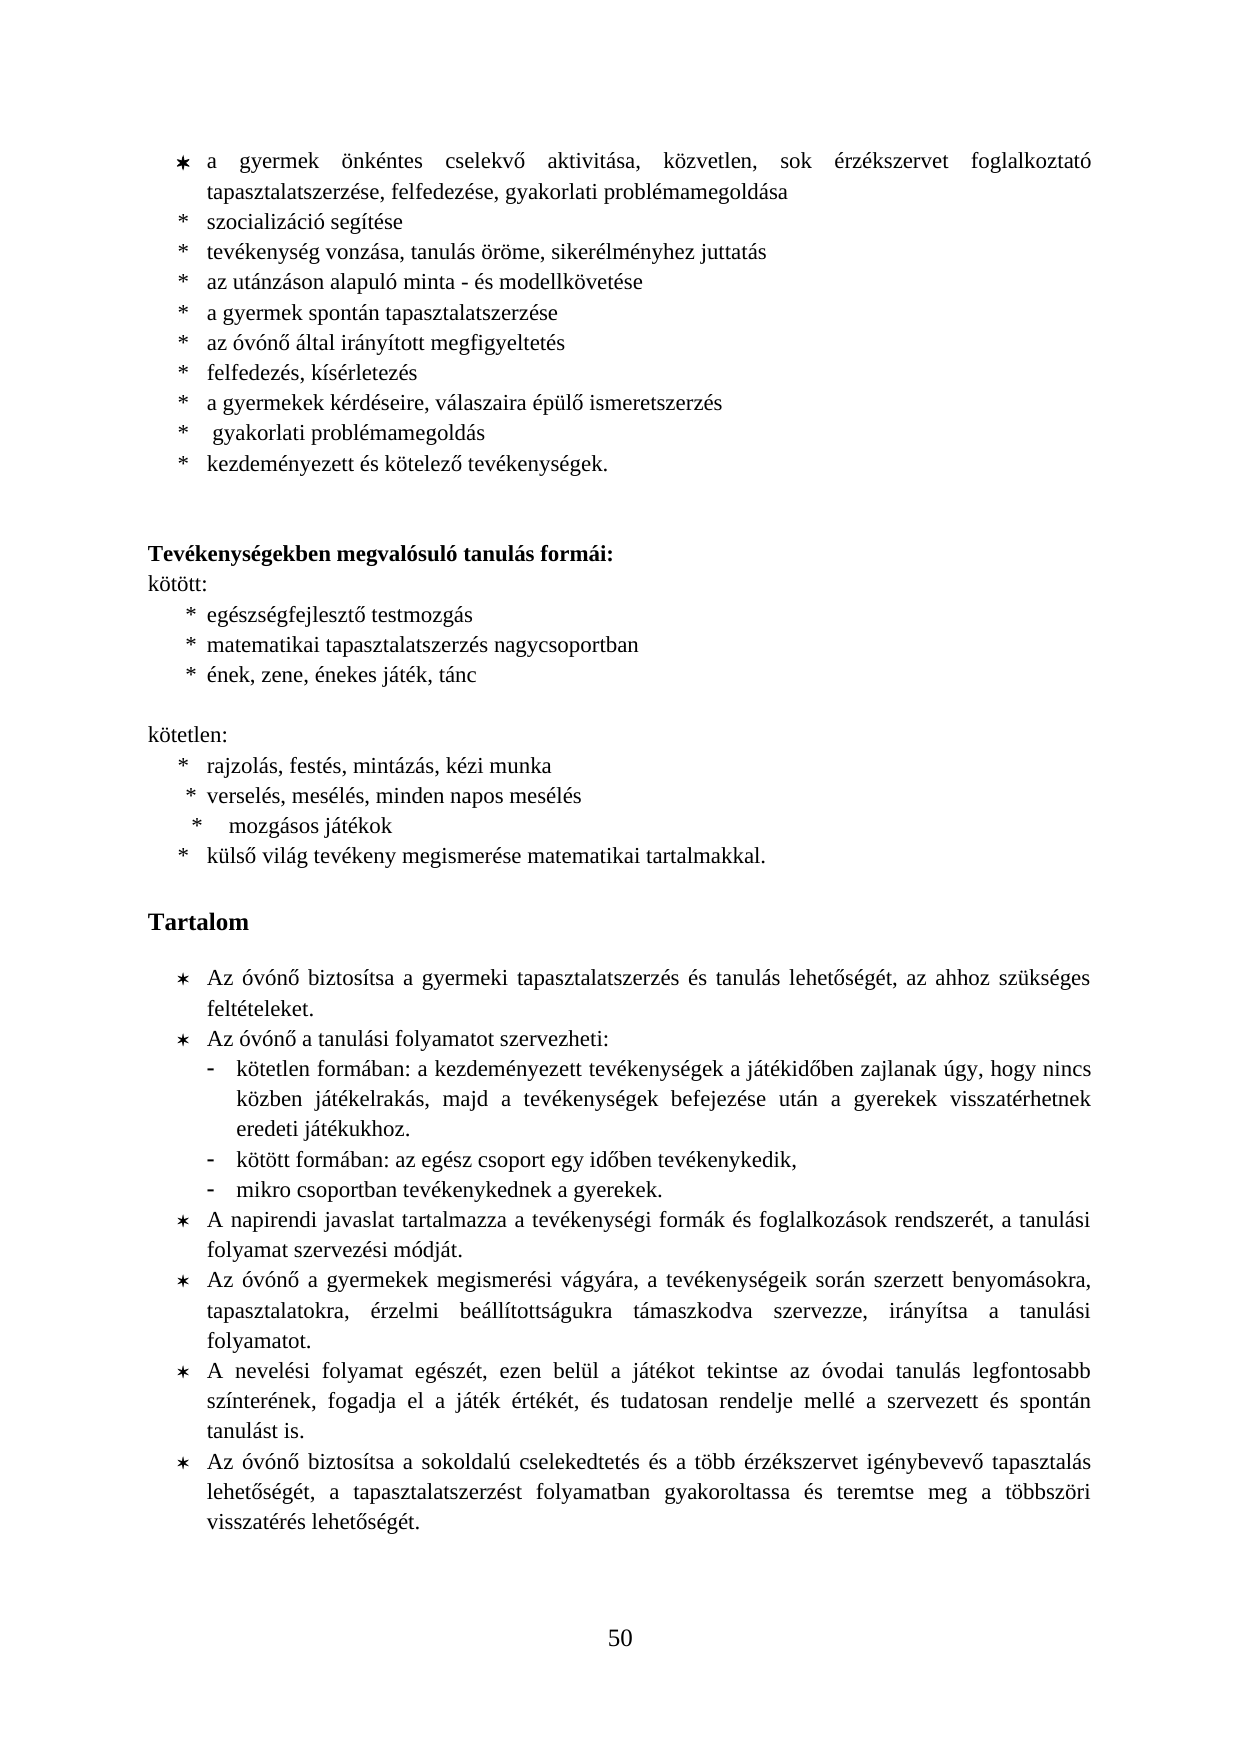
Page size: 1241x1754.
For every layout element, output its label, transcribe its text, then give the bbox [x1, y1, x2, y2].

list egészségfejlesztő testmozgás [185, 601, 1093, 627]
list tevékenység vonzása, tanulás öröme, sikerélményhez juttatás [177, 238, 1093, 264]
list Az óvónő a tanulási folyamatot szervezheti: [177, 1025, 1093, 1051]
list rajzolás, festés, mintázás, kézi munka [177, 752, 1093, 778]
list gyakorlati problémamegoldás [177, 419, 1093, 446]
text kötetlen: [148, 722, 1093, 748]
subtitle Tartalom [148, 907, 1093, 936]
list külső világ tevékeny megismerése matematikai tartalmakkal. [177, 842, 1093, 869]
list kötetlen formában: a kezdeményezett tevékenységek a játékidőben zajlanak úgy, hogy nincs közben játékelrakás, majd a tevékenységek befejezése után a gyerekek visszatérhetnek eredeti játékukhoz. [207, 1055, 1093, 1142]
list ének, zene, énekes játék, tánc [185, 661, 1093, 687]
text kötött: [148, 571, 1093, 597]
list A nevelési folyamat egészét, ezen belül a játékot tekintse az óvodai tanulás legfontosabb színterének, fogadja el a játék értékét, és tudatosan rendelje mellé a szervezett és spontán tanulást is. [177, 1357, 1093, 1444]
list Az óvónő biztosítsa a gyermeki tapasztalatszerzés és tanulás lehetőségét, az ahhoz szükséges feltételeket. [177, 964, 1093, 1021]
list mozgásos játékok [191, 812, 1093, 838]
list kötött formában: az egész csoport egy időben tevékenykedik, [207, 1146, 1093, 1172]
text Tevékenységekben megvalósuló tanulás formái: [148, 540, 1093, 567]
list A napirendi javaslat tartalmazza a tevékenységi formák és foglalkozások rendszerét, a tanulási folyamat szervezési módját. [177, 1206, 1093, 1263]
list felfedezés, kísérletezés [177, 359, 1093, 385]
list a gyermekek kérdéseire, válaszaira épülő ismeretszerzés [177, 389, 1093, 416]
list Az óvónő biztosítsa a sokoldalú cselekedtetés és a több érzékszervet igénybevevő tapasztalás lehetőségét, a tapasztalatszerzést folyamatban gyakoroltassa és teremtse meg a többszöri visszatérés lehetőségét. [177, 1448, 1093, 1534]
list matematikai tapasztalatszerzés nagycsoportban [185, 631, 1093, 657]
list mikro csoportban tevékenykednek a gyerekek. [207, 1176, 1093, 1202]
list verselés, mesélés, minden napos mesélés [185, 782, 1093, 808]
list az utánzáson alapuló minta - és modellkövetése [177, 268, 1093, 295]
list a gyermek spontán tapasztalatszerzése [177, 299, 1093, 325]
list Az óvónő a gyermekek megismerési vágyára, a tevékenységeik során szerzett benyomásokra, tapasztalatokra, érzelmi beállítottságukra támaszkodva szervezze, irányítsa a tanulási folyamatot. [177, 1267, 1093, 1353]
list az óvónő által irányított megfigyeltetés [177, 329, 1093, 355]
list kezdeményezett és kötelező tevékenységek. [177, 450, 1093, 476]
list szocializáció segítése [177, 208, 1093, 234]
list a gyermek önkéntes cselekvő aktivitása, közvetlen, sok érzékszervet foglalkoztató tapasztalatszerzése, felfedezése, gyakorlati problémamegoldása [177, 148, 1093, 204]
